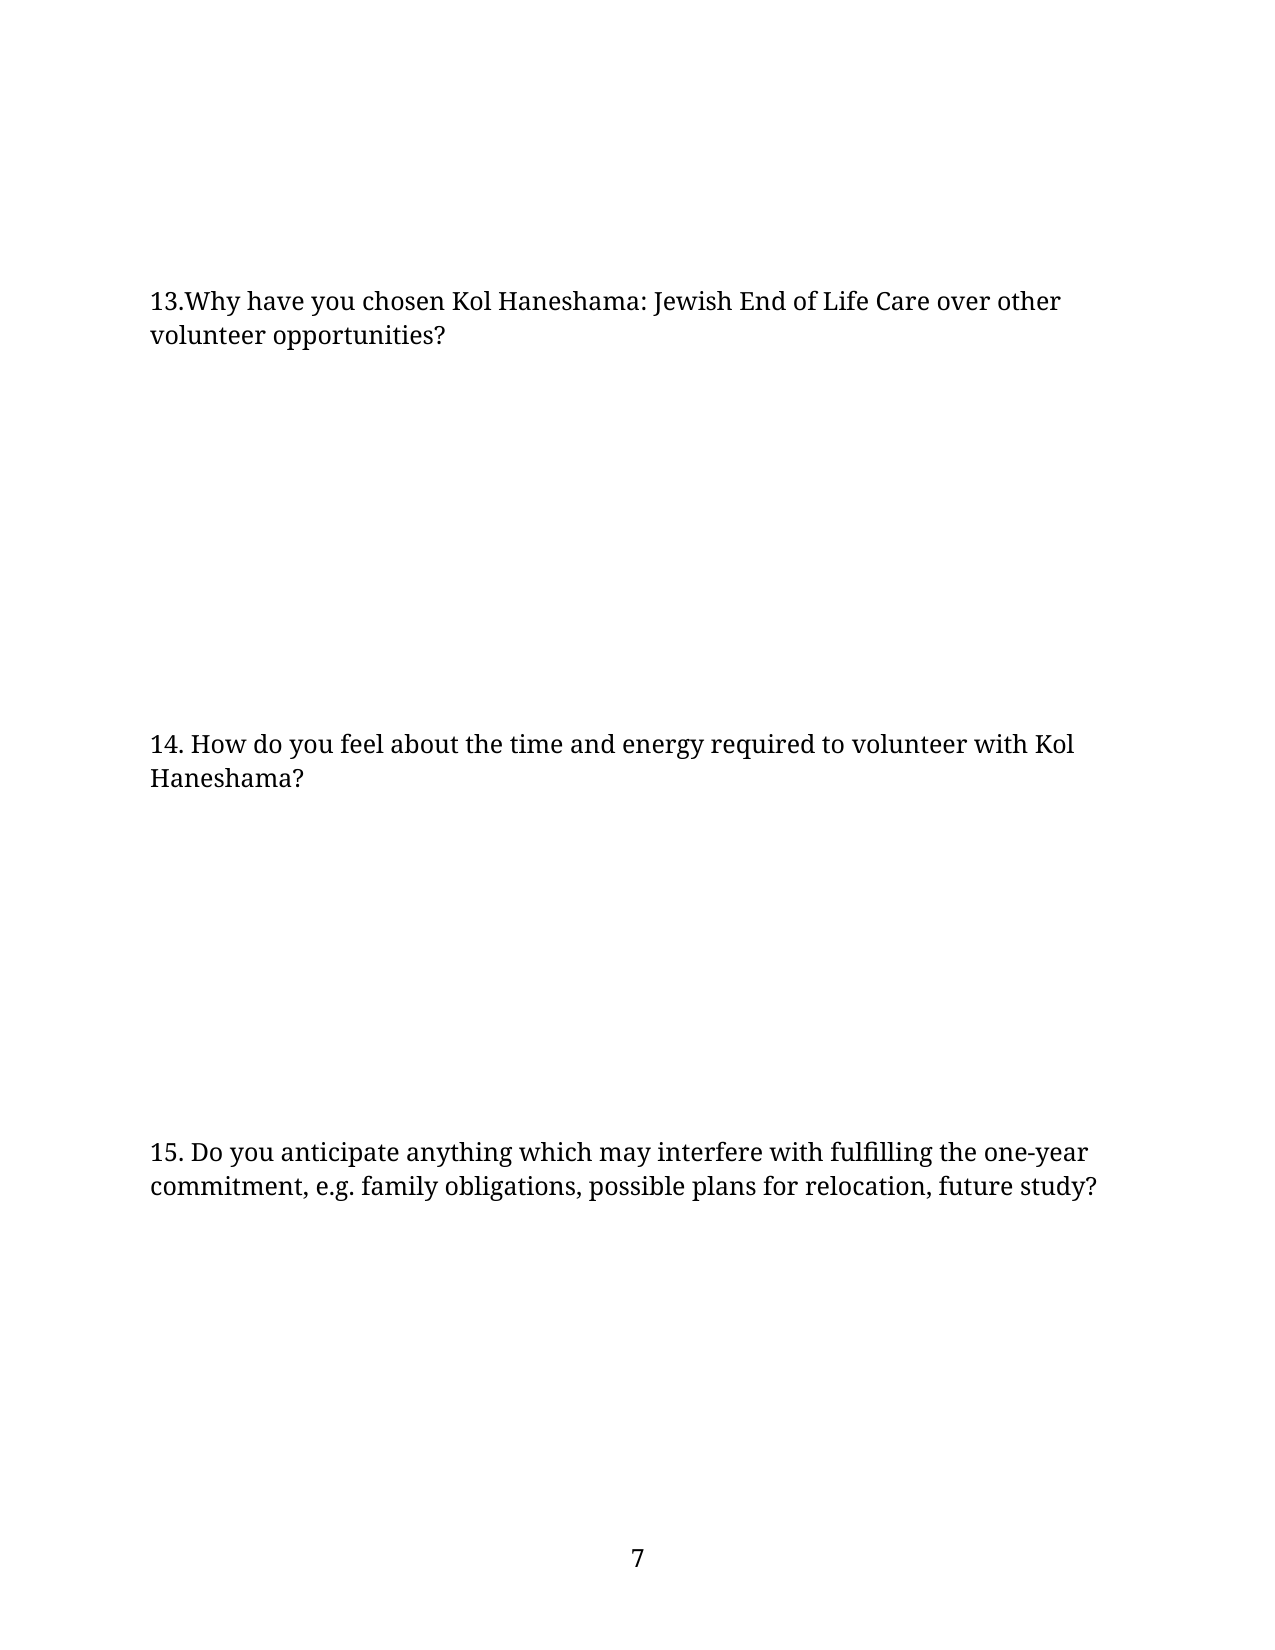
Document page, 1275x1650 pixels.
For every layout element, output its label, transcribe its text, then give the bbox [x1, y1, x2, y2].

text 14. How do you feel about the time and energy required to volunteer with Kol Haneshama? [150, 726, 1125, 794]
text 13.Why have you chosen Kol Haneshama: Jewish End of Life Care over other volunteer opportunities? [150, 283, 1125, 352]
text 15. Do you anticipate anything which may interfere with fulfilling the one-year commitment, e.g. family obligations, possible plans for relocation, future study? [150, 1135, 1125, 1203]
